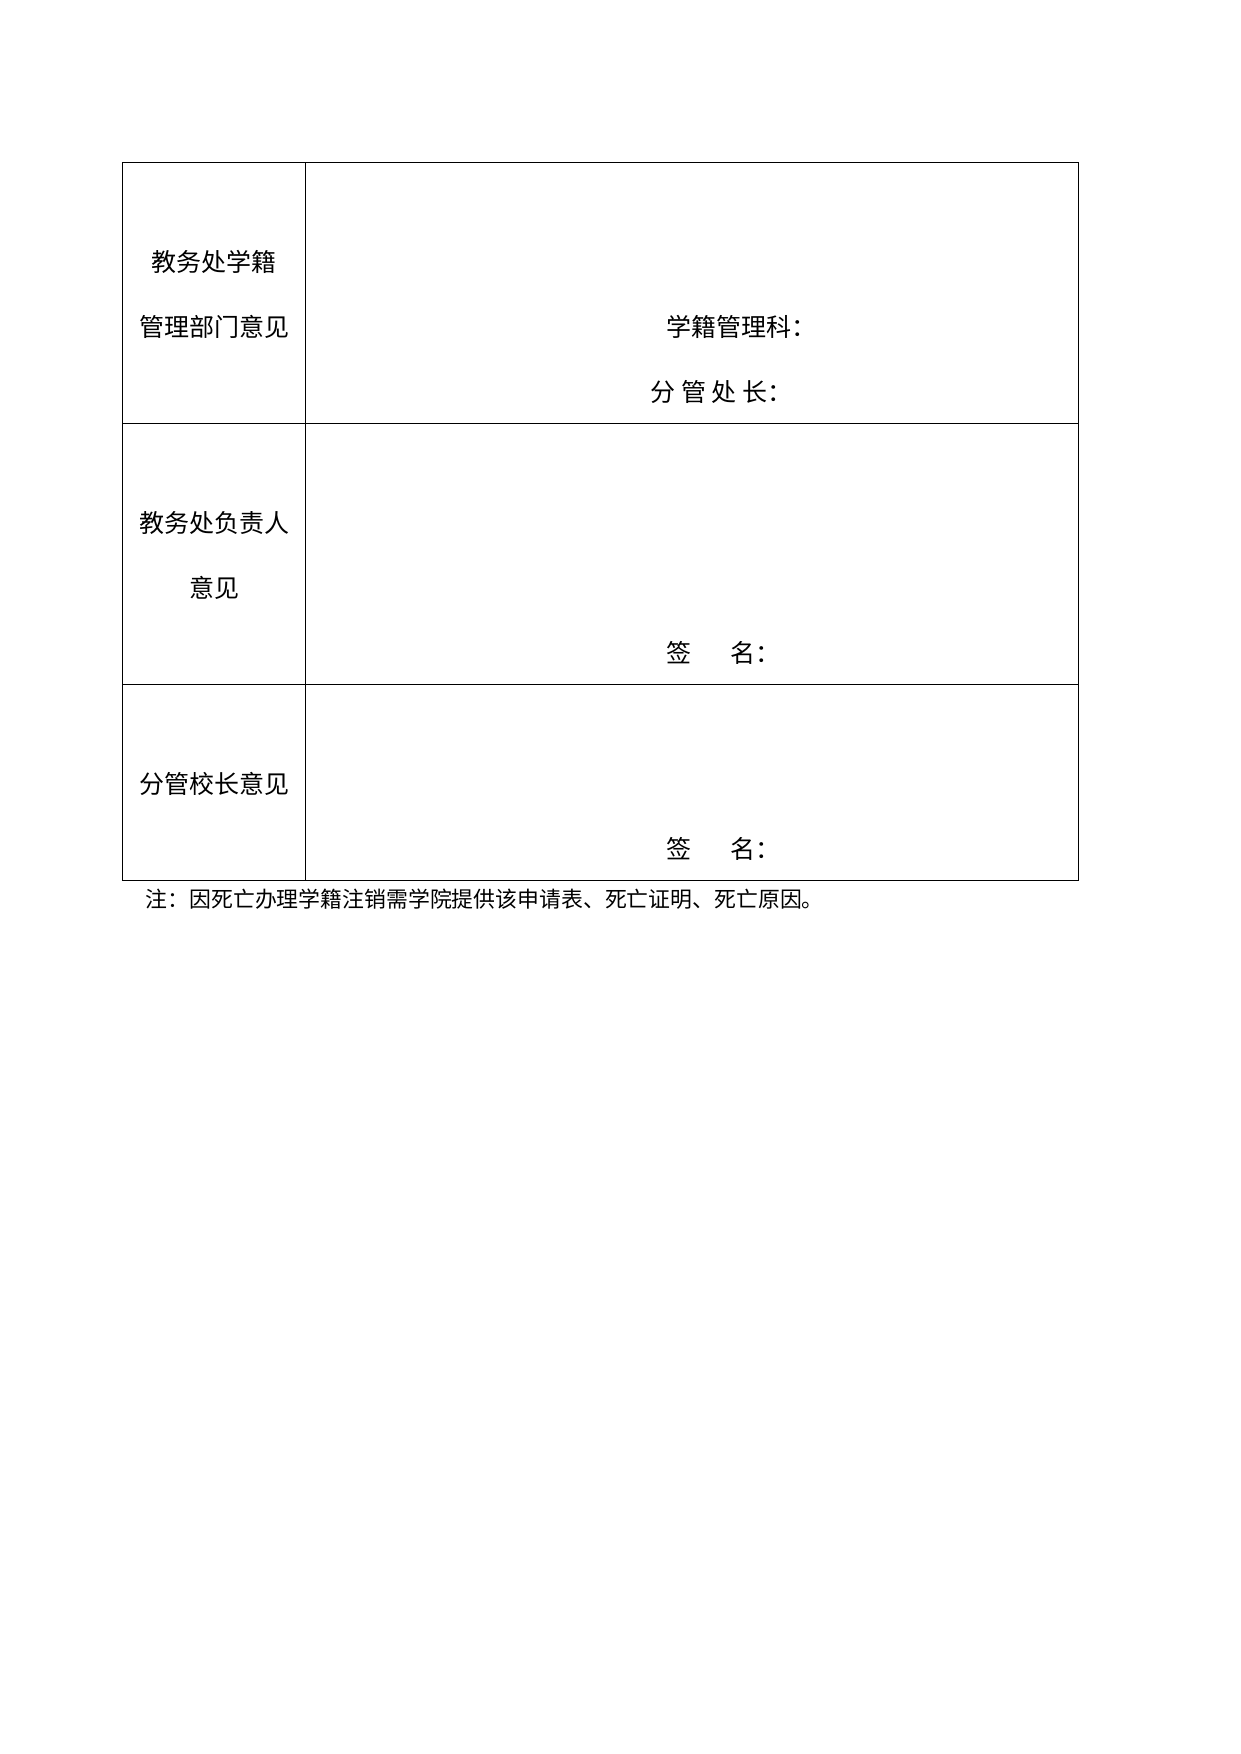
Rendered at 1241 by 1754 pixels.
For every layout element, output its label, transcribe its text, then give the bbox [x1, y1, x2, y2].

list 注：因死亡办理学籍注销需学院提供该申请表、死亡证明、死亡原因。 [145, 881, 1053, 914]
table_cell 学籍管理科： 分 管 处 长： [306, 163, 1078, 423]
table_cell 签 名： [306, 685, 1078, 880]
table_cell 分管校长意见 [123, 685, 305, 880]
table_cell 教务处负责人意见 [123, 424, 305, 684]
table_cell 签 名： [306, 424, 1078, 684]
table_cell 教务处学籍 管理部门意见 [123, 163, 305, 423]
